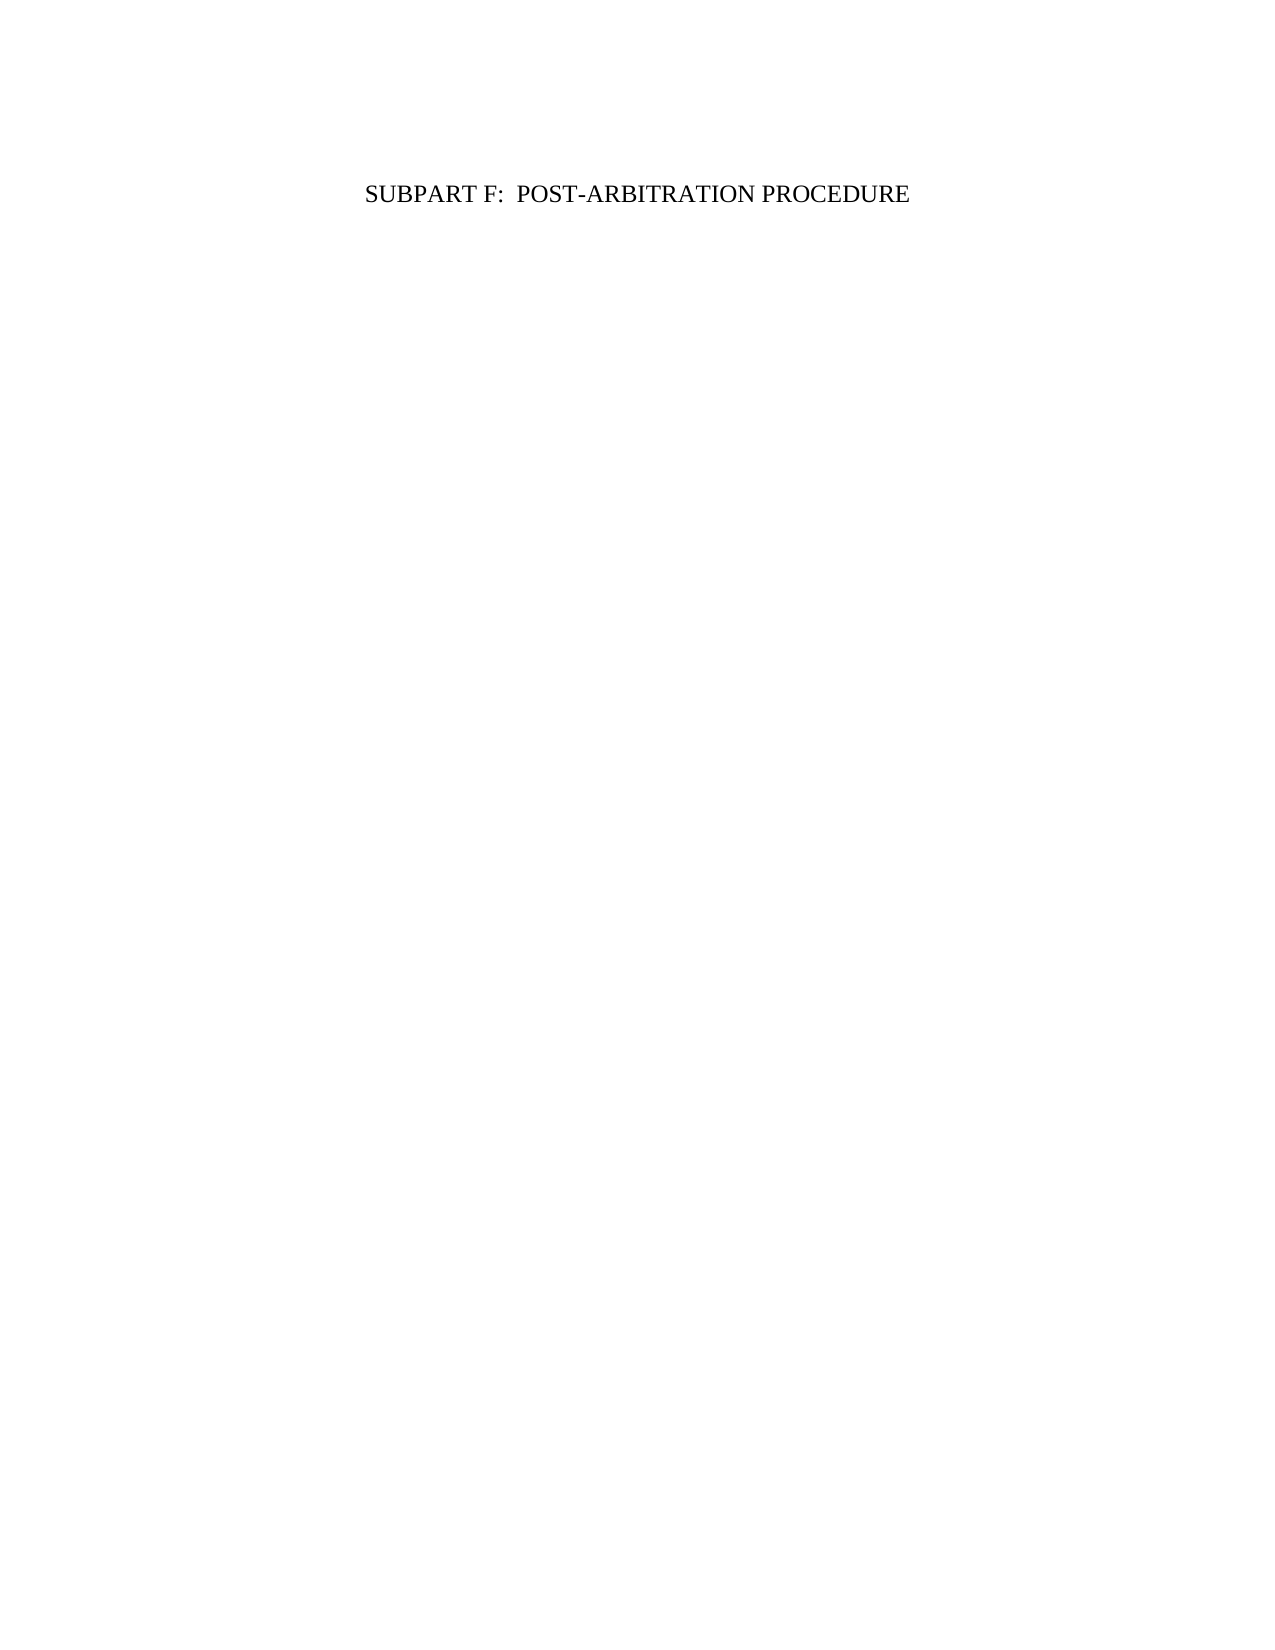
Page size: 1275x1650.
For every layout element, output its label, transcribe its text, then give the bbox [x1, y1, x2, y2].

text SUBPART F: POST-ARBITRATION PROCEDURE [150, 179, 1125, 207]
